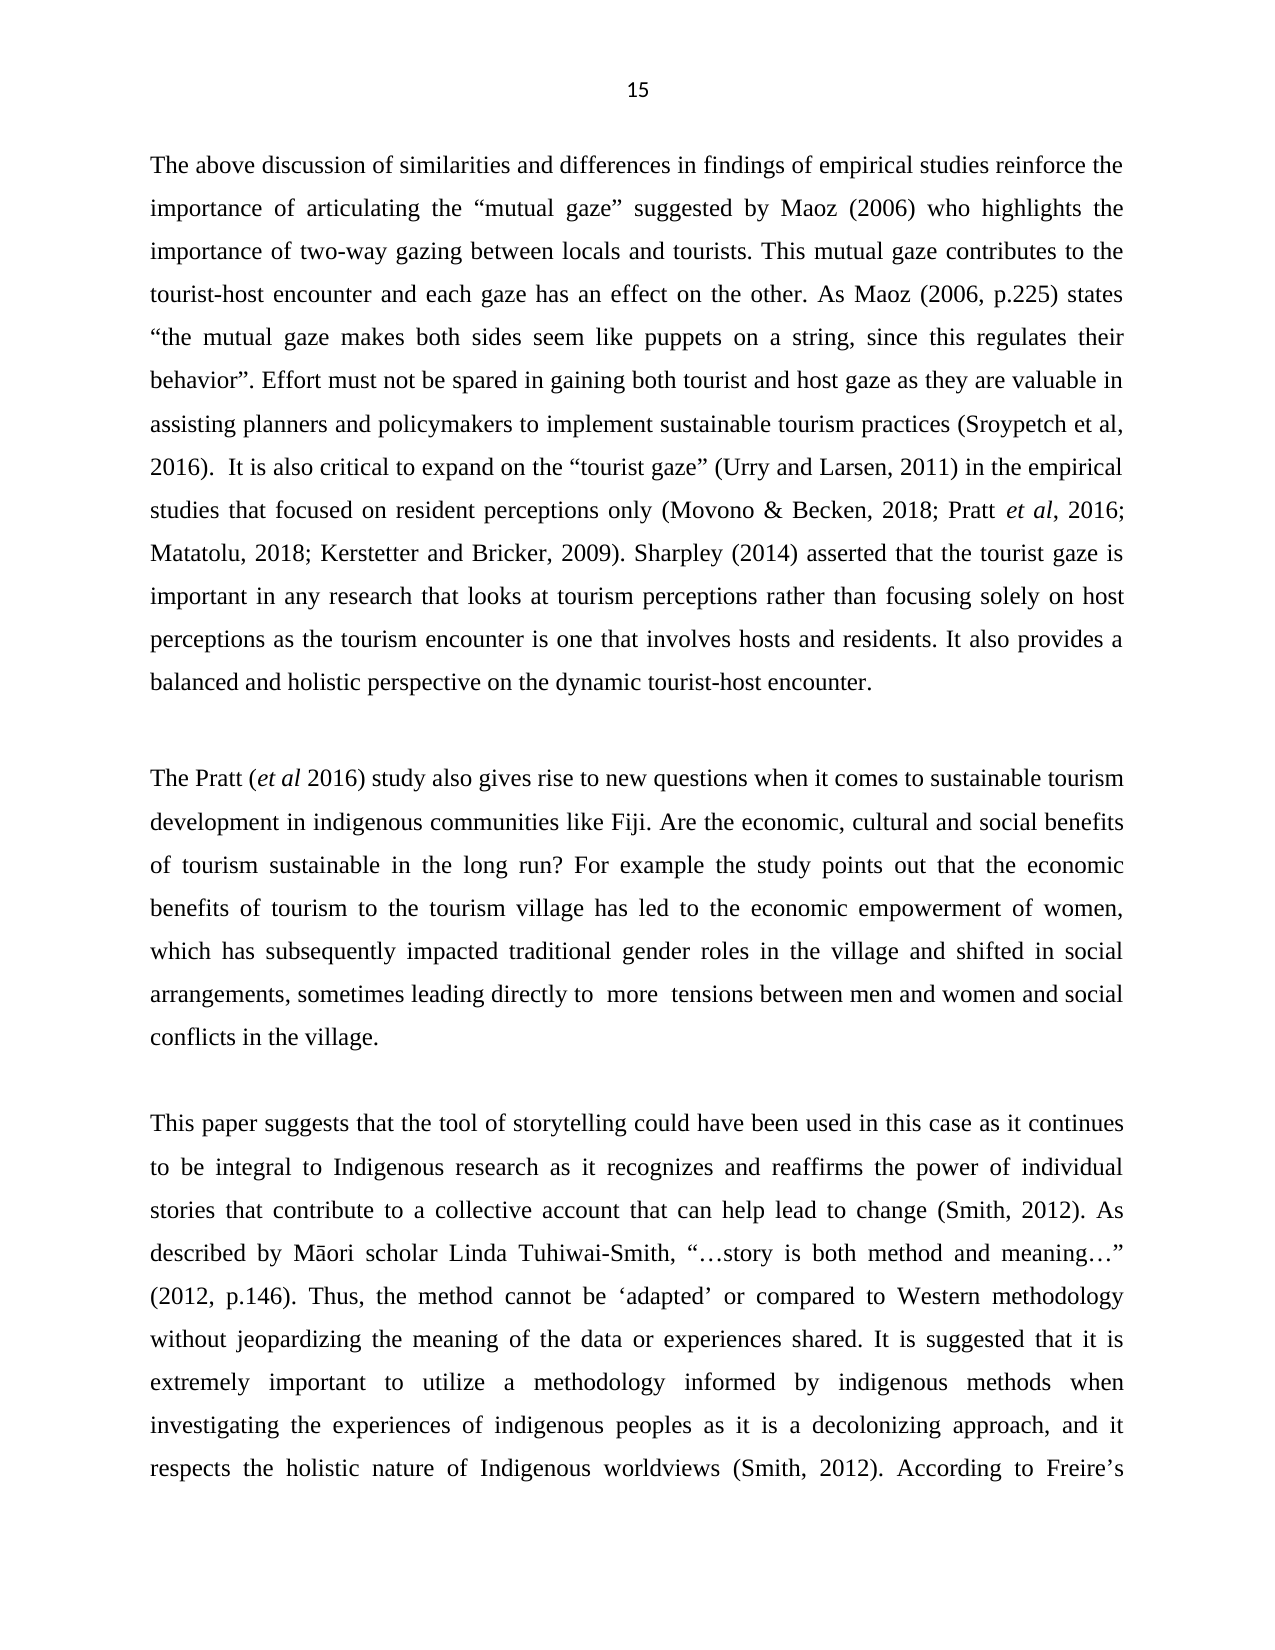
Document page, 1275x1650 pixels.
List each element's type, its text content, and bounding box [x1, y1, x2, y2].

text The above discussion of similarities and differences in findings of empirical studies reinforce the importance of articulating the “mutual gaze” suggested by Maoz (2006) who highlights the importance of two-way gazing between locals and tourists. This mutual gaze contributes to the tourist-host encounter and each gaze has an effect on the other. As Maoz (2006, p.225) states “the mutual gaze makes both sides seem like puppets on a string, since this regulates their behavior”. Effort must not be spared in gaining both tourist and host gaze as they are valuable in assisting planners and policymakers to implement sustainable tourism practices (Sroypetch et al, 2016). It is also critical to expand on the “tourist gaze” (Urry and Larsen, 2011) in the empirical studies that focused on resident perceptions only (Movono & Becken, 2018; Pratt et al, 2016; Matatolu, 2018; Kerstetter and Bricker, 2009). Sharpley (2014) asserted that the tourist gaze is important in any research that looks at tourism perceptions rather than focusing solely on host perceptions as the tourism encounter is one that involves hosts and residents. It also provides a balanced and holistic perspective on the dynamic tourist-host encounter. [150, 150, 1125, 696]
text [150, 1108, 1125, 1482]
text The Pratt (et al 2016) study also gives rise to new questions when it comes to sustainable tourism development in indigenous communities like Fiji. Are the economic, cultural and social benefits of tourism sustainable in the long run? For example the study points out that the economic benefits of tourism to the tourism village has led to the economic empowerment of women, which has subsequently impacted traditional gender roles in the village and shifted in social arrangements, sometimes leading directly to more tensions between men and women and social conflicts in the village. [150, 763, 1125, 1051]
